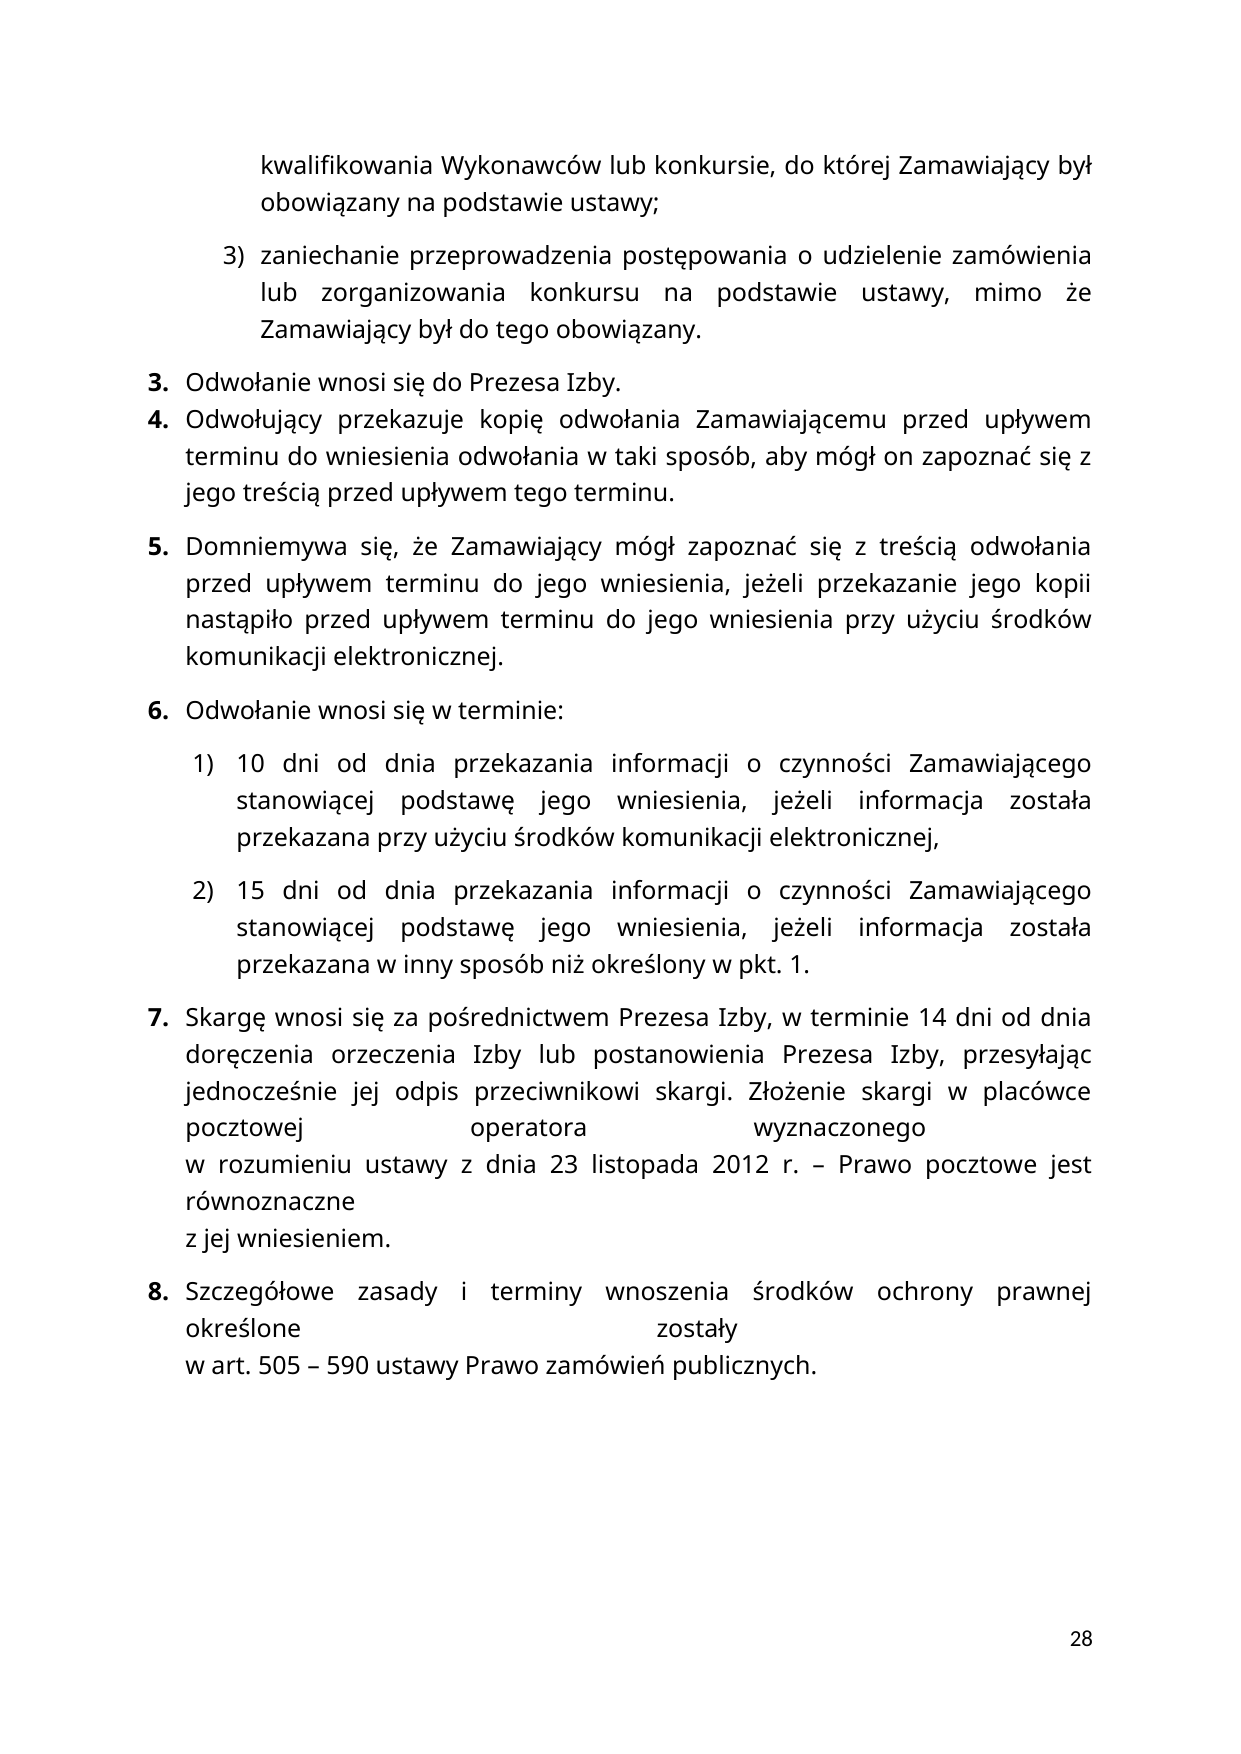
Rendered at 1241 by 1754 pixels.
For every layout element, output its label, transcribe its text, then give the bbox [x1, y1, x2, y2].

list Szczegółowe zasady i terminy wnoszenia środków ochrony prawnej określone zostały w art. 505 – 590 ustawy Prawo zamówień publicznych. [148, 1274, 1093, 1381]
list 10 dni od dnia przekazania informacji o czynności Zamawiającego stanowiącej podstawę jego wniesienia, jeżeli informacja została przekazana przy użyciu środków komunikacji elektronicznej, [192, 746, 1093, 853]
list 15 dni od dnia przekazania informacji o czynności Zamawiającego stanowiącej podstawę jego wniesienia, jeżeli informacja została przekazana w inny sposób niż określony w pkt. 1. [192, 873, 1093, 980]
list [223, 148, 1093, 218]
list Odwołanie wnosi się w terminie: [148, 692, 1093, 726]
list zaniechanie przeprowadzenia postępowania o udzielenie zamówienia lub zorganizowania konkursu na podstawie ustawy, mimo że Zamawiający był do tego obowiązany. [223, 238, 1093, 345]
list Odwołujący przekazuje kopię odwołania Zamawiającemu przed upływem terminu do wniesienia odwołania w taki sposób, aby mógł on zapoznać się z jego treścią przed upływem tego terminu. [148, 402, 1093, 509]
list Odwołanie wnosi się do Prezesa Izby. [148, 365, 1093, 399]
list Skargę wnosi się za pośrednictwem Prezesa Izby, w terminie 14 dni od dnia doręczenia orzeczenia Izby lub postanowienia Prezesa Izby, przesyłając jednocześnie jej odpis przeciwnikowi skargi. Złożenie skargi w placówce pocztowej operatora wyznaczonego w rozumieniu ustawy z dnia 23 listopada 2012 r. – Prawo pocztowe jest równoznaczne z jej wniesieniem. [148, 1000, 1093, 1254]
list Domniemywa się, że Zamawiający mógł zapoznać się z treścią odwołania przed upływem terminu do jego wniesienia, jeżeli przekazanie jego kopii nastąpiło przed upływem terminu do jego wniesienia przy użyciu środków komunikacji elektronicznej. [148, 528, 1093, 673]
